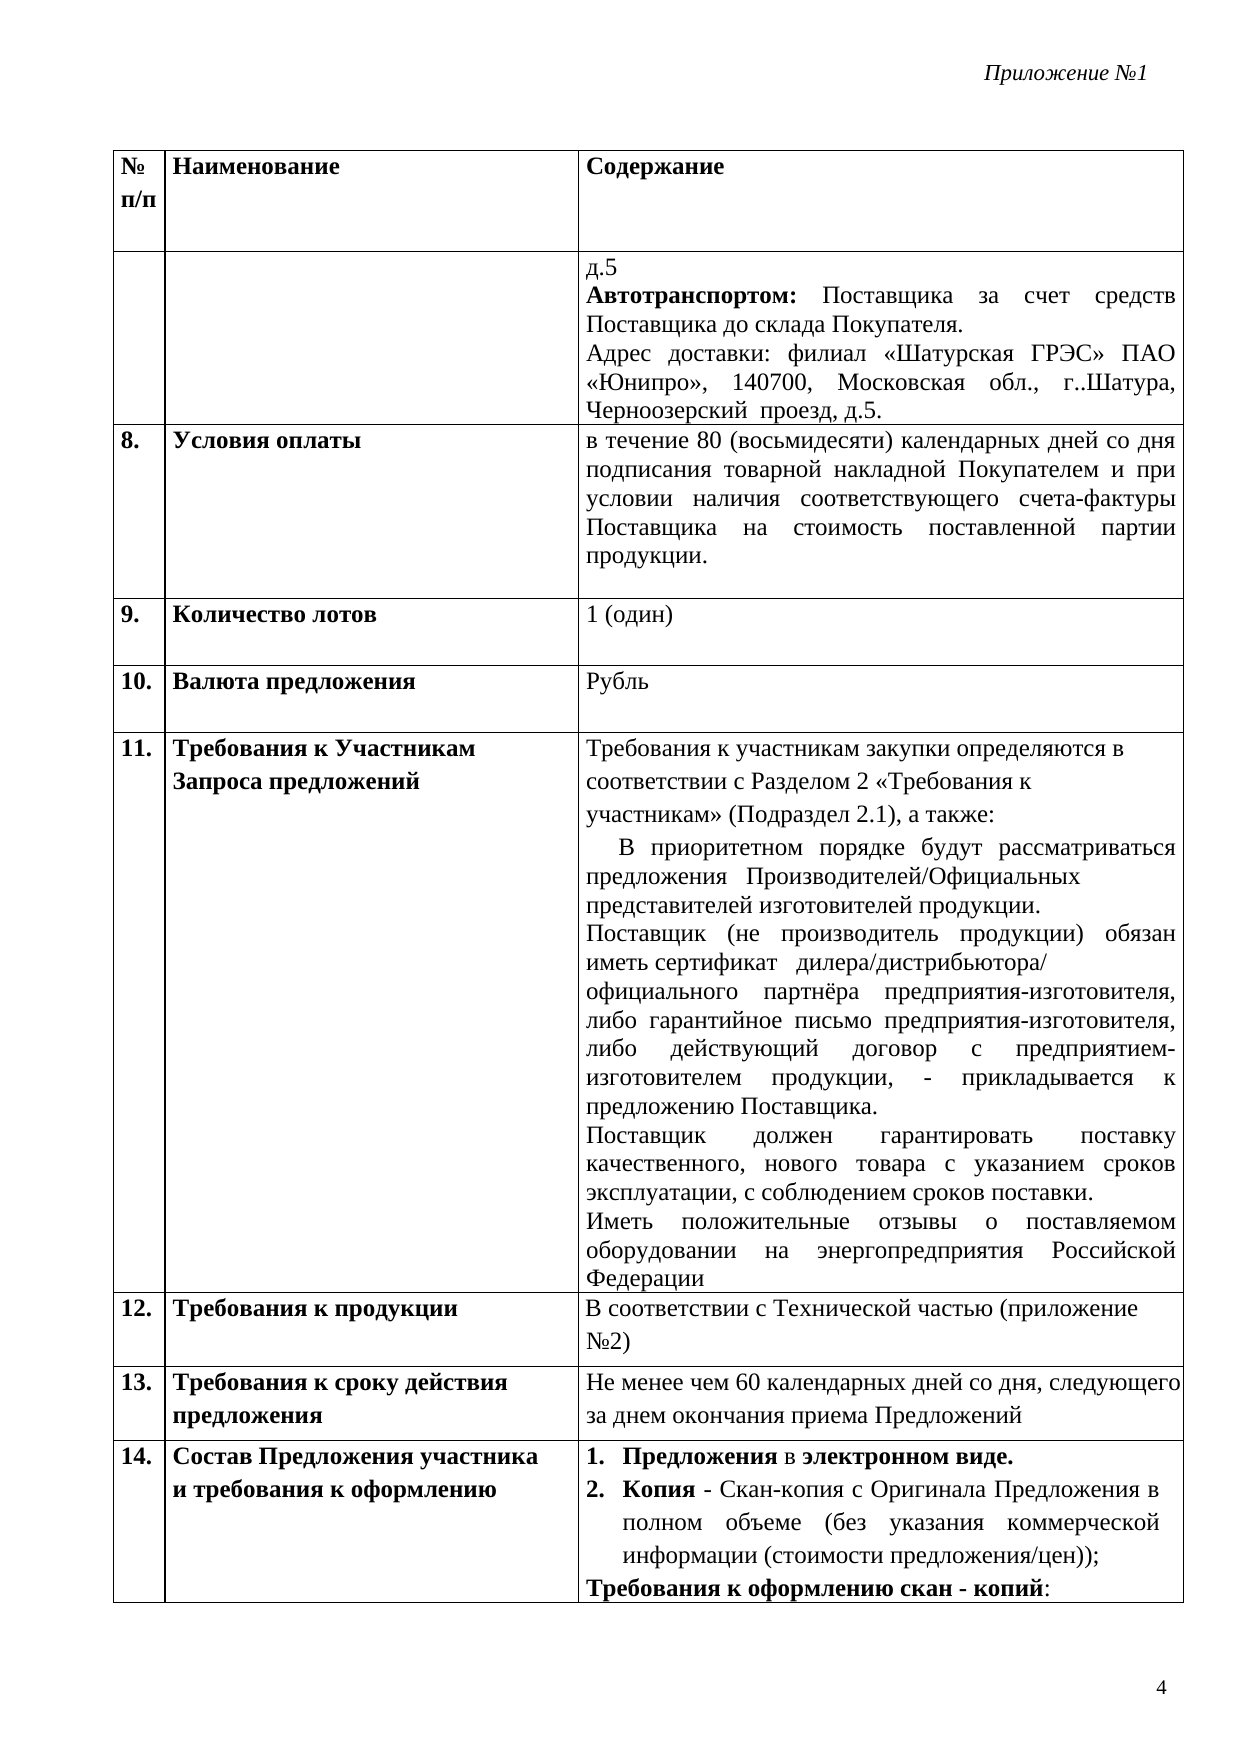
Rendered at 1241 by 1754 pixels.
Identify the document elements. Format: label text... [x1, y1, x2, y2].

table_cell Требования к участникам закупки определяются в соответствии с Разделом 2 «Требования к участникам» (Подраздел 2.1), а также: В приоритетном порядке будут рассматриваться предложения Производителей/Официальных представителей изготовителей продукции. Поставщик (не производитель продукции) обязан иметь сертификат дилера/дистрибьютора/ официального партнёра предприятия-изготовителя, либо гарантийное письмо предприятия-изготовителя, либо действующий договор с предприятием-изготовителем продукции, - прикладывается к предложению Поставщика. Поставщик должен гарантировать поставку качественного, нового товара с указанием сроков эксплуатации, с соблюдением сроков поставки. Иметь положительные отзывы о поставляемом оборудовании на энергопредприятия Российской Федерации [579, 733, 1183, 1292]
table_cell [114, 1367, 164, 1440]
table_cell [579, 252, 1183, 424]
table_cell Рубль [579, 666, 1183, 732]
table_cell Требования к продукции [166, 1293, 578, 1366]
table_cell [579, 1441, 1183, 1602]
table_cell В соответствии с Технической частью (приложение №2) [579, 1293, 1183, 1366]
table_cell [114, 666, 164, 732]
table_cell 1 (один) [579, 599, 1183, 665]
table_cell [114, 252, 164, 424]
table_header Содержание [579, 151, 1183, 251]
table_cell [166, 252, 578, 424]
table_cell Не менее чем 60 календарных дней со дня, следующего за днем окончания приема Предложений [579, 1367, 1183, 1440]
table_cell [114, 733, 164, 1292]
table_cell Требования к сроку действия предложения [166, 1367, 578, 1440]
table_cell Валюта предложения [166, 666, 578, 732]
table_cell Требования к Участникам Запроса предложений [166, 733, 578, 1292]
table_cell [114, 599, 164, 665]
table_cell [166, 1441, 578, 1602]
table_cell Условия оплаты [166, 425, 578, 598]
table_cell в течение 80 (восьмидесяти) календарных дней со дня подписания товарной накладной Покупателем и при условии наличия соответствующего счета-фактуры Поставщика на стоимость поставленной партии продукции. [579, 425, 1183, 598]
table_cell [114, 1441, 164, 1602]
table_header № п/п п [114, 151, 164, 251]
table_header Наименование [166, 151, 578, 251]
table_cell Количество лотов [166, 599, 578, 665]
table_cell [114, 1293, 164, 1366]
table_cell [114, 425, 164, 598]
